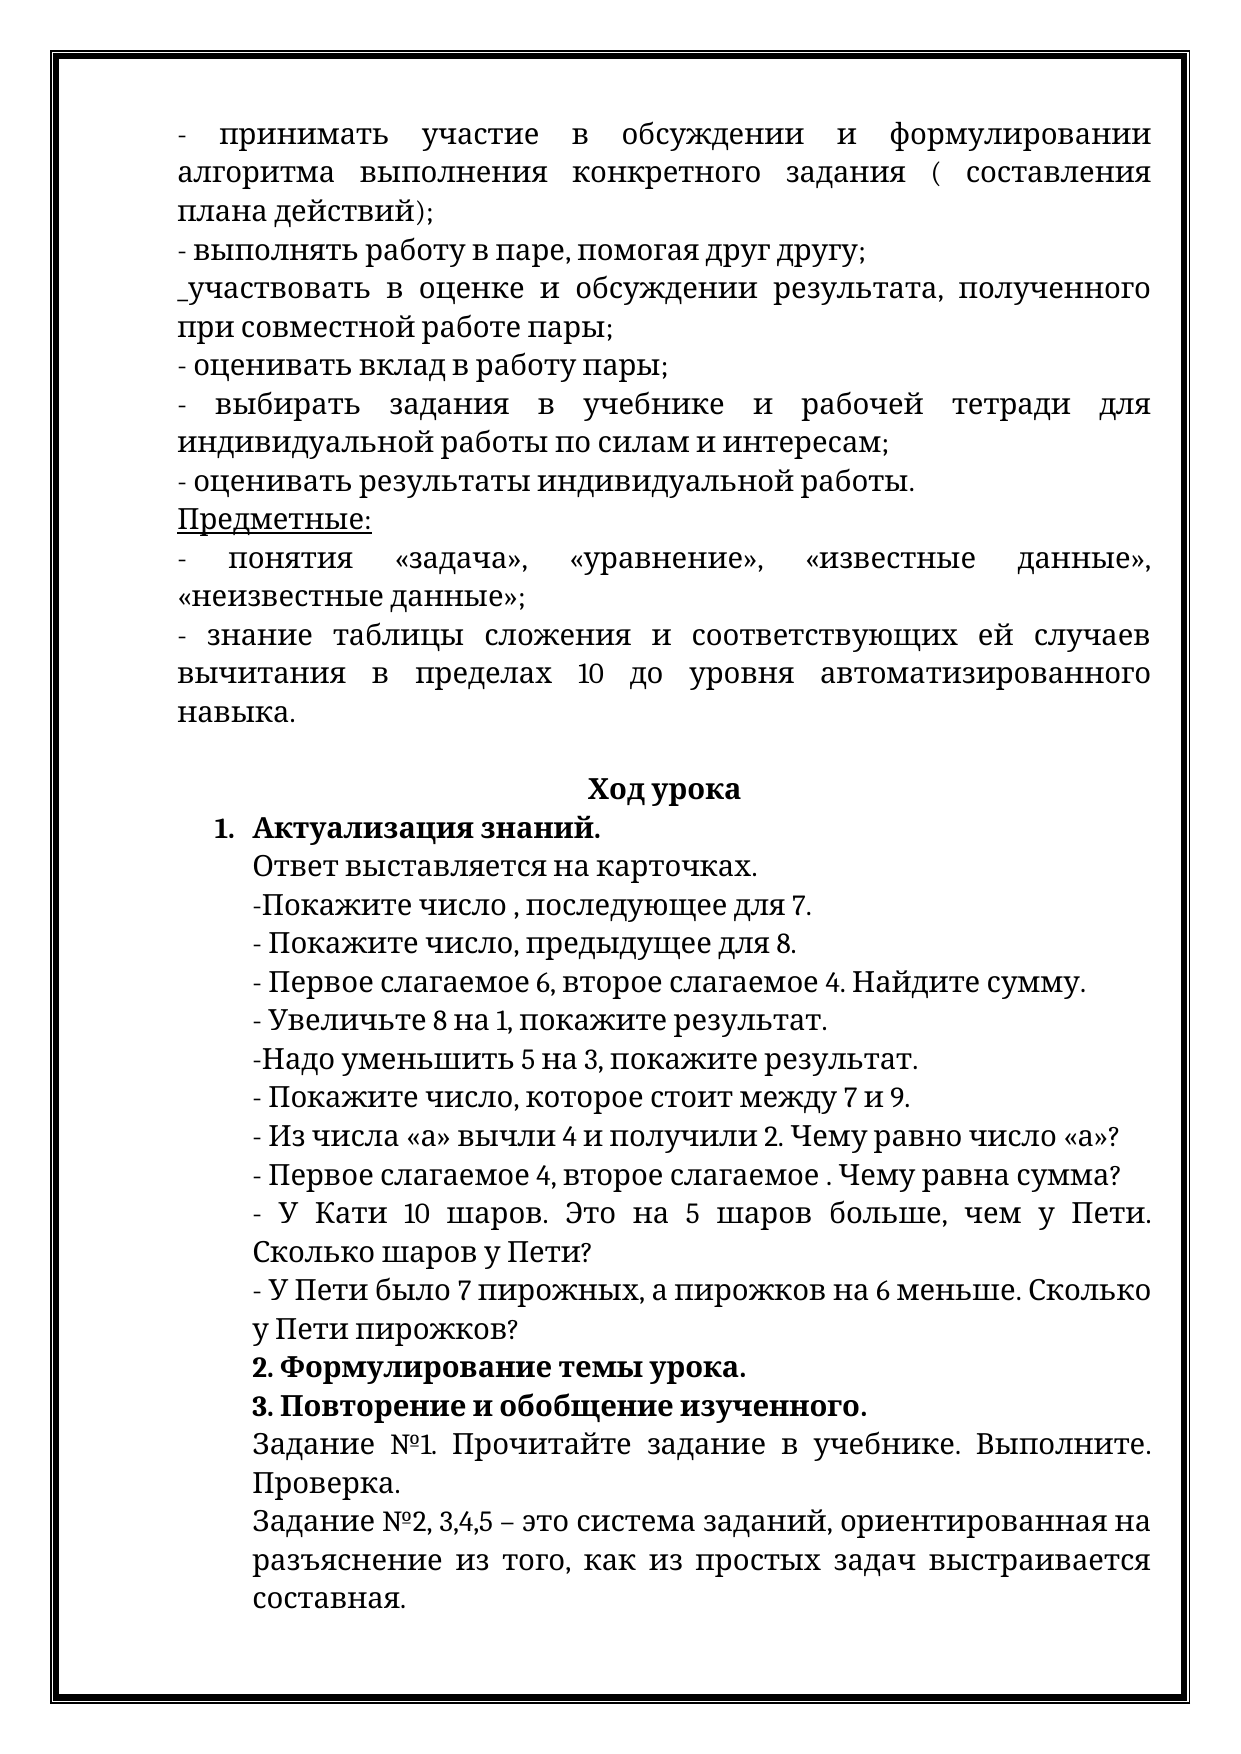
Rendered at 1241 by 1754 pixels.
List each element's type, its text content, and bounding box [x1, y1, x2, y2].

text - оценивать результаты индивидуальной работы. [177, 465, 1152, 498]
list - Покажите число, предыдущее для 8. [252, 927, 1152, 961]
list 3. Повторение и обобщение изученного. [252, 1390, 1152, 1423]
list -Покажите число , последующее для 7. [252, 889, 1152, 922]
list - Увеличьте 8 на 1, покажите результат. [252, 1004, 1152, 1038]
text - понятия «задача», «уравнение», «известные данные», «неизвестные данные»; [177, 542, 1152, 614]
list -Надо уменьшить 5 на 3, покажите результат. [252, 1043, 1152, 1077]
list - У Пети было 7 пирожных, а пирожков на 6 меньше. Сколько у Пети пирожков? [252, 1274, 1152, 1346]
list - Первое слагаемое 4, второе слагаемое . Чему равна сумма? [252, 1159, 1152, 1192]
text _участвовать в оценке и обсуждении результата, полученного при совместной работе пары; [177, 272, 1152, 344]
text - знание таблицы сложения и соответствующих ей случаев вычитания в пределах 10 до уровня автоматизированного навыка. [177, 619, 1152, 730]
list 2. Формулирование темы урока. [252, 1351, 1152, 1385]
text - оценивать вклад в работу пары; [177, 349, 1152, 383]
list - У Кати 10 шаров. Это на 5 шаров больше, чем у Пети. Сколько шаров у Пети? [252, 1197, 1152, 1269]
text Ход урока [177, 773, 1152, 807]
list Задание №1. Прочитайте задание в учебнике. Выполните. Проверка. [252, 1428, 1152, 1501]
text - выполнять работу в паре, помогая друг другу; [177, 234, 1152, 267]
text Предметные: [177, 503, 1152, 537]
text - выбирать задания в учебнике и рабочей тетради для индивидуальной работы по силам и интересам; [177, 388, 1152, 460]
list - Покажите число, которое стоит между 7 и 9. [252, 1082, 1152, 1115]
list - Из числа «а» вычли 4 и получили 2. Чему равно число «а»? [252, 1120, 1152, 1154]
list - Первое слагаемое 6, второе слагаемое 4. Найдите сумму. [252, 966, 1152, 999]
list Актуализация знаний. [214, 812, 1152, 845]
list Ответ выставляется на карточках. [252, 850, 1152, 884]
text - принимать участие в обсуждении и формулировании алгоритма выполнения конкретного задания ( составления плана действий); [177, 118, 1152, 229]
list Задание №2, 3,4,5 – это система заданий, ориентированная на разъяснение из того, как из простых задач выстраивается составная. [252, 1506, 1152, 1616]
